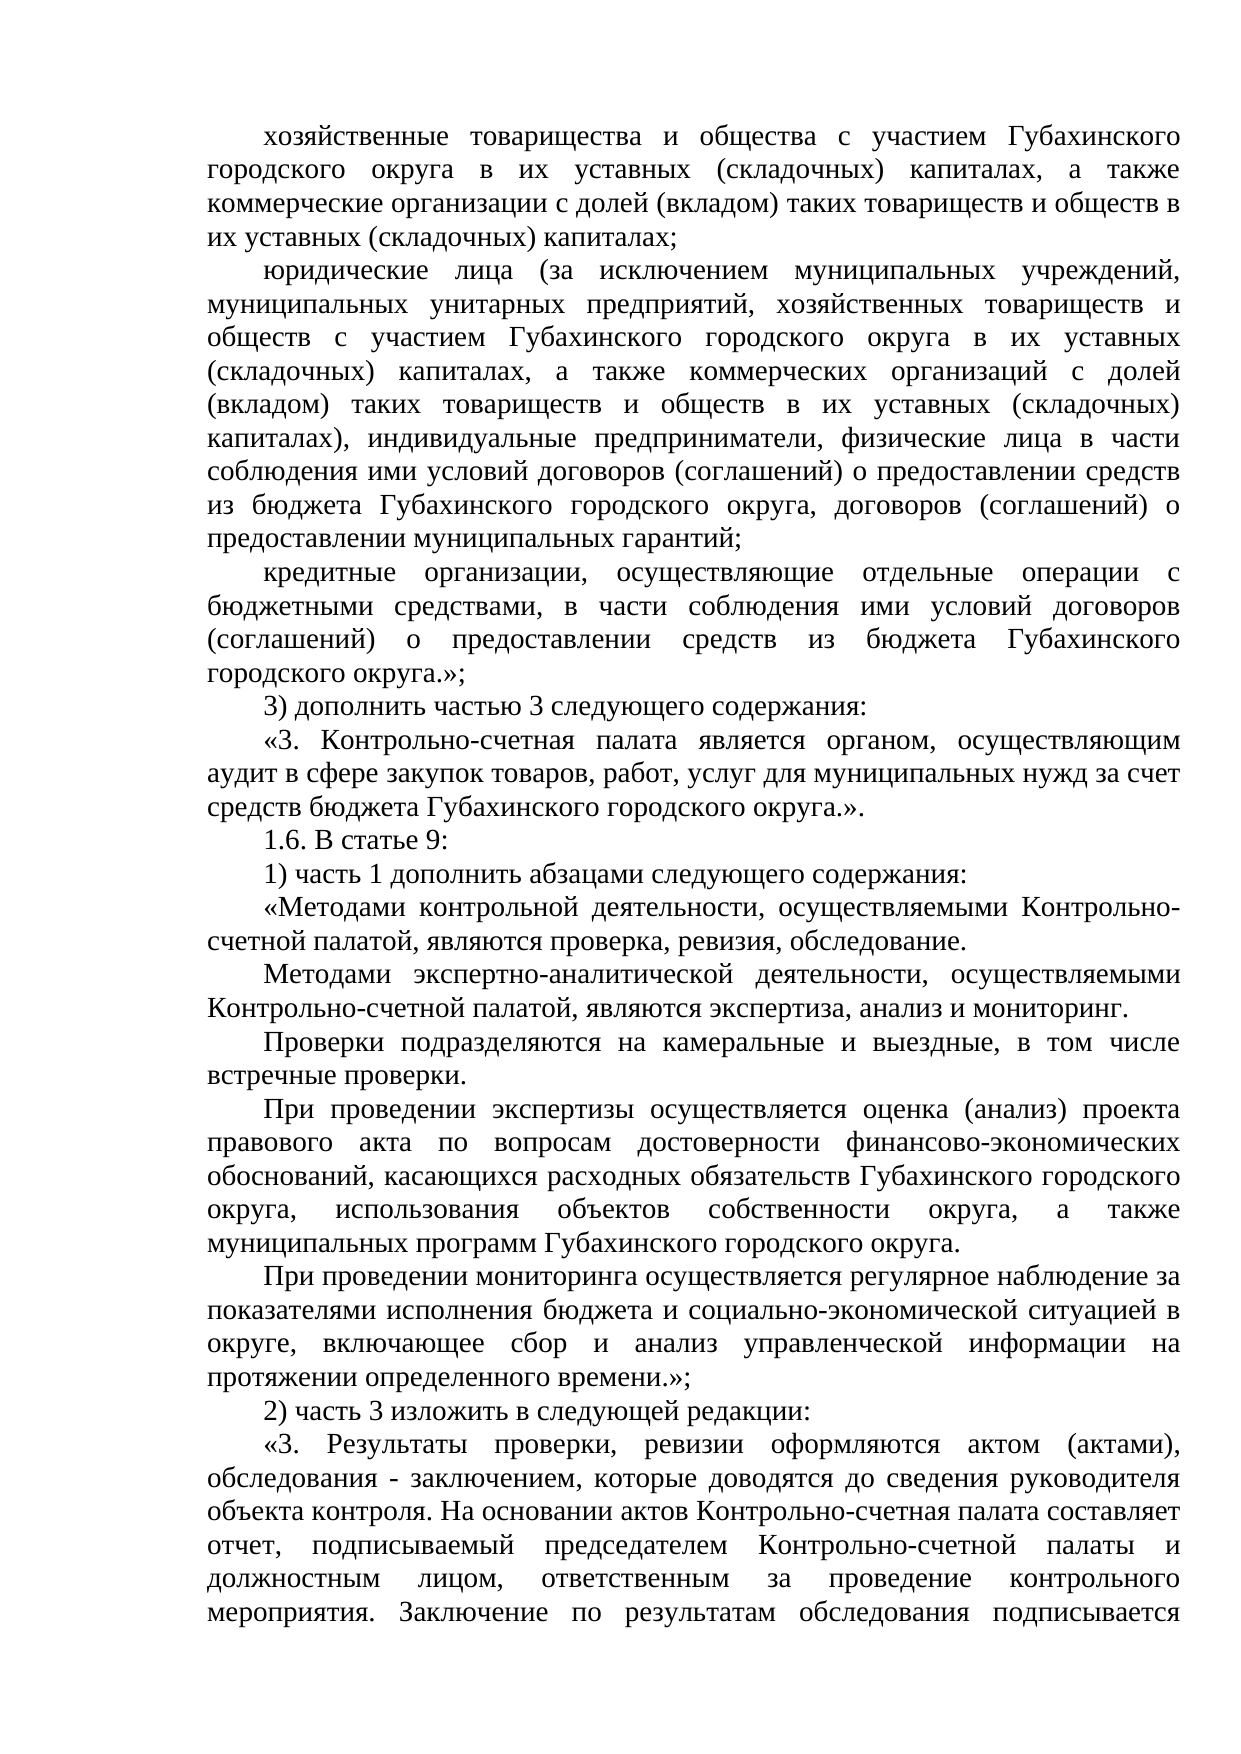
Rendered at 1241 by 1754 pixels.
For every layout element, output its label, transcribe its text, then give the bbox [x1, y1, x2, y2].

text При проведении мониторинга осуществляется регулярное наблюдение за показателями исполнения бюджета и социально-экономической ситуацией в округе, включающее сбор и анализ управленческой информации на протяжении определенного времени.»; [207, 1258, 1181, 1393]
text юридические лица (за исключением муниципальных учреждений, муниципальных унитарных предприятий, хозяйственных товариществ и обществ с участием Губахинского городского округа в их уставных (складочных) капиталах, а также коммерческих организаций с долей (вкладом) таких товариществ и обществ в их уставных (складочных) капиталах), индивидуальные предприниматели, физические лица в части соблюдения ими условий договоров (соглашений) о предоставлении средств из бюджета Губахинского городского округа, договоров (соглашений) о предоставлении муниципальных гарантий; [207, 252, 1181, 554]
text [207, 1426, 1181, 1627]
text При проведении экспертизы осуществляется оценка (анализ) проекта правового акта по вопросам достоверности финансово-экономических обоснований, касающихся расходных обязательств Губахинского городского округа, использования объектов собственности округа, а также муниципальных программ Губахинского городского округа. [207, 1091, 1181, 1258]
text 3) дополнить частью 3 следующего содержания: [207, 688, 1181, 722]
text 2) часть 3 изложить в следующей редакции: [207, 1393, 1181, 1426]
text «3. Контрольно-счетная палата является органом, осуществляющим аудит в сфере закупок товаров, работ, услуг для муниципальных нужд за счет средств бюджета Губахинского городского округа.». [207, 722, 1181, 822]
text 1.6. В статье 9: [207, 822, 1181, 856]
text Методами экспертно-аналитической деятельности, осуществляемыми Контрольно-счетной палатой, являются экспертиза, анализ и мониторинг. [207, 957, 1181, 1024]
text 1) часть 1 дополнить абзацами следующего содержания: [207, 856, 1181, 889]
text кредитные организации, осуществляющие отдельные операции с бюджетными средствами, в части соблюдения ими условий договоров (соглашений) о предоставлении средств из бюджета Губахинского городского округа.»; [207, 554, 1181, 688]
text Проверки подразделяются на камеральные и выездные, в том числе встречные проверки. [207, 1024, 1181, 1091]
text «Методами контрольной деятельности, осуществляемыми Контрольно-счетной палатой, являются проверка, ревизия, обследование. [207, 889, 1181, 957]
text хозяйственные товарищества и общества с участием Губахинского городского округа в их уставных (складочных) капиталах, а также коммерческие организации с долей (вкладом) таких товариществ и обществ в их уставных (складочных) капиталах; [207, 118, 1181, 252]
